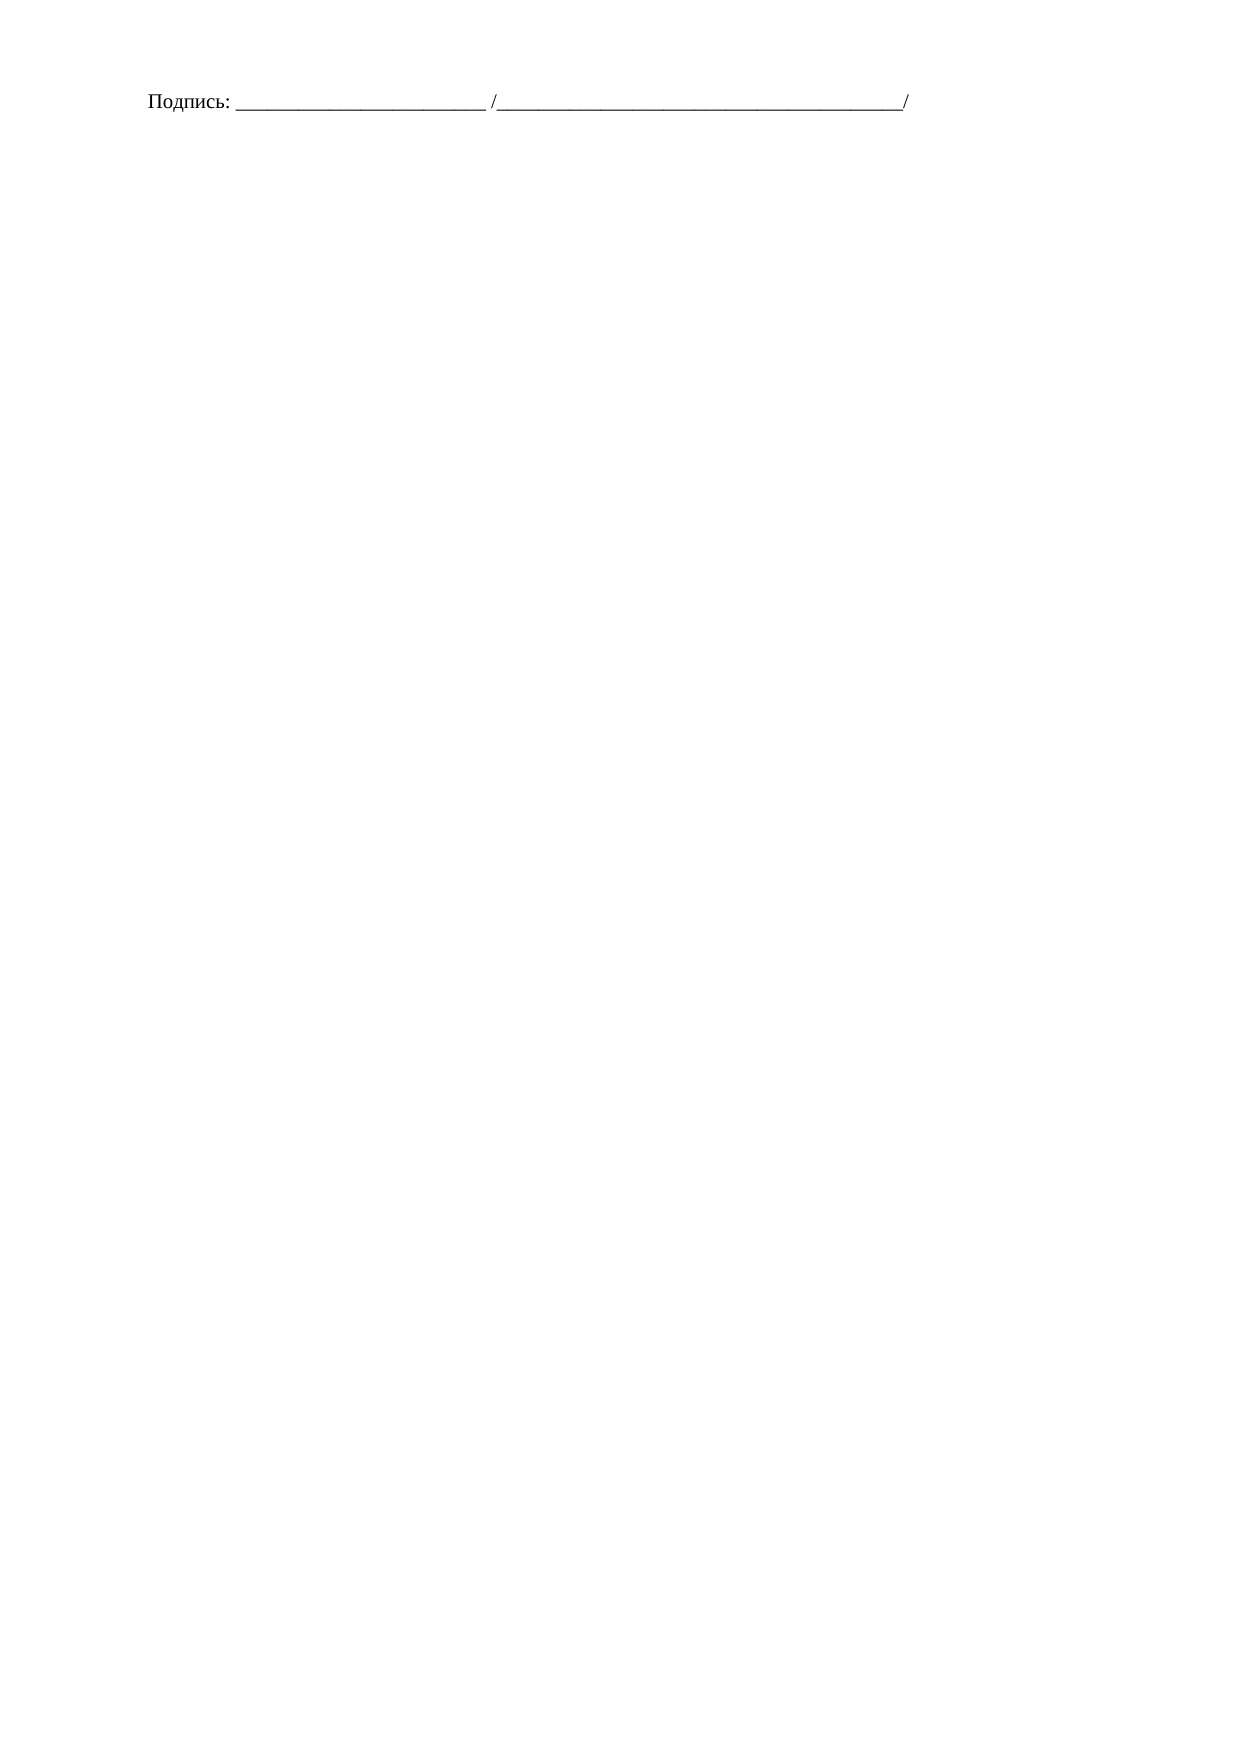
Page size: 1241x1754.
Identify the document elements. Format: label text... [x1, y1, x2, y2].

text Подпись: ________________________ /_______________________________________/ [148, 89, 1152, 113]
